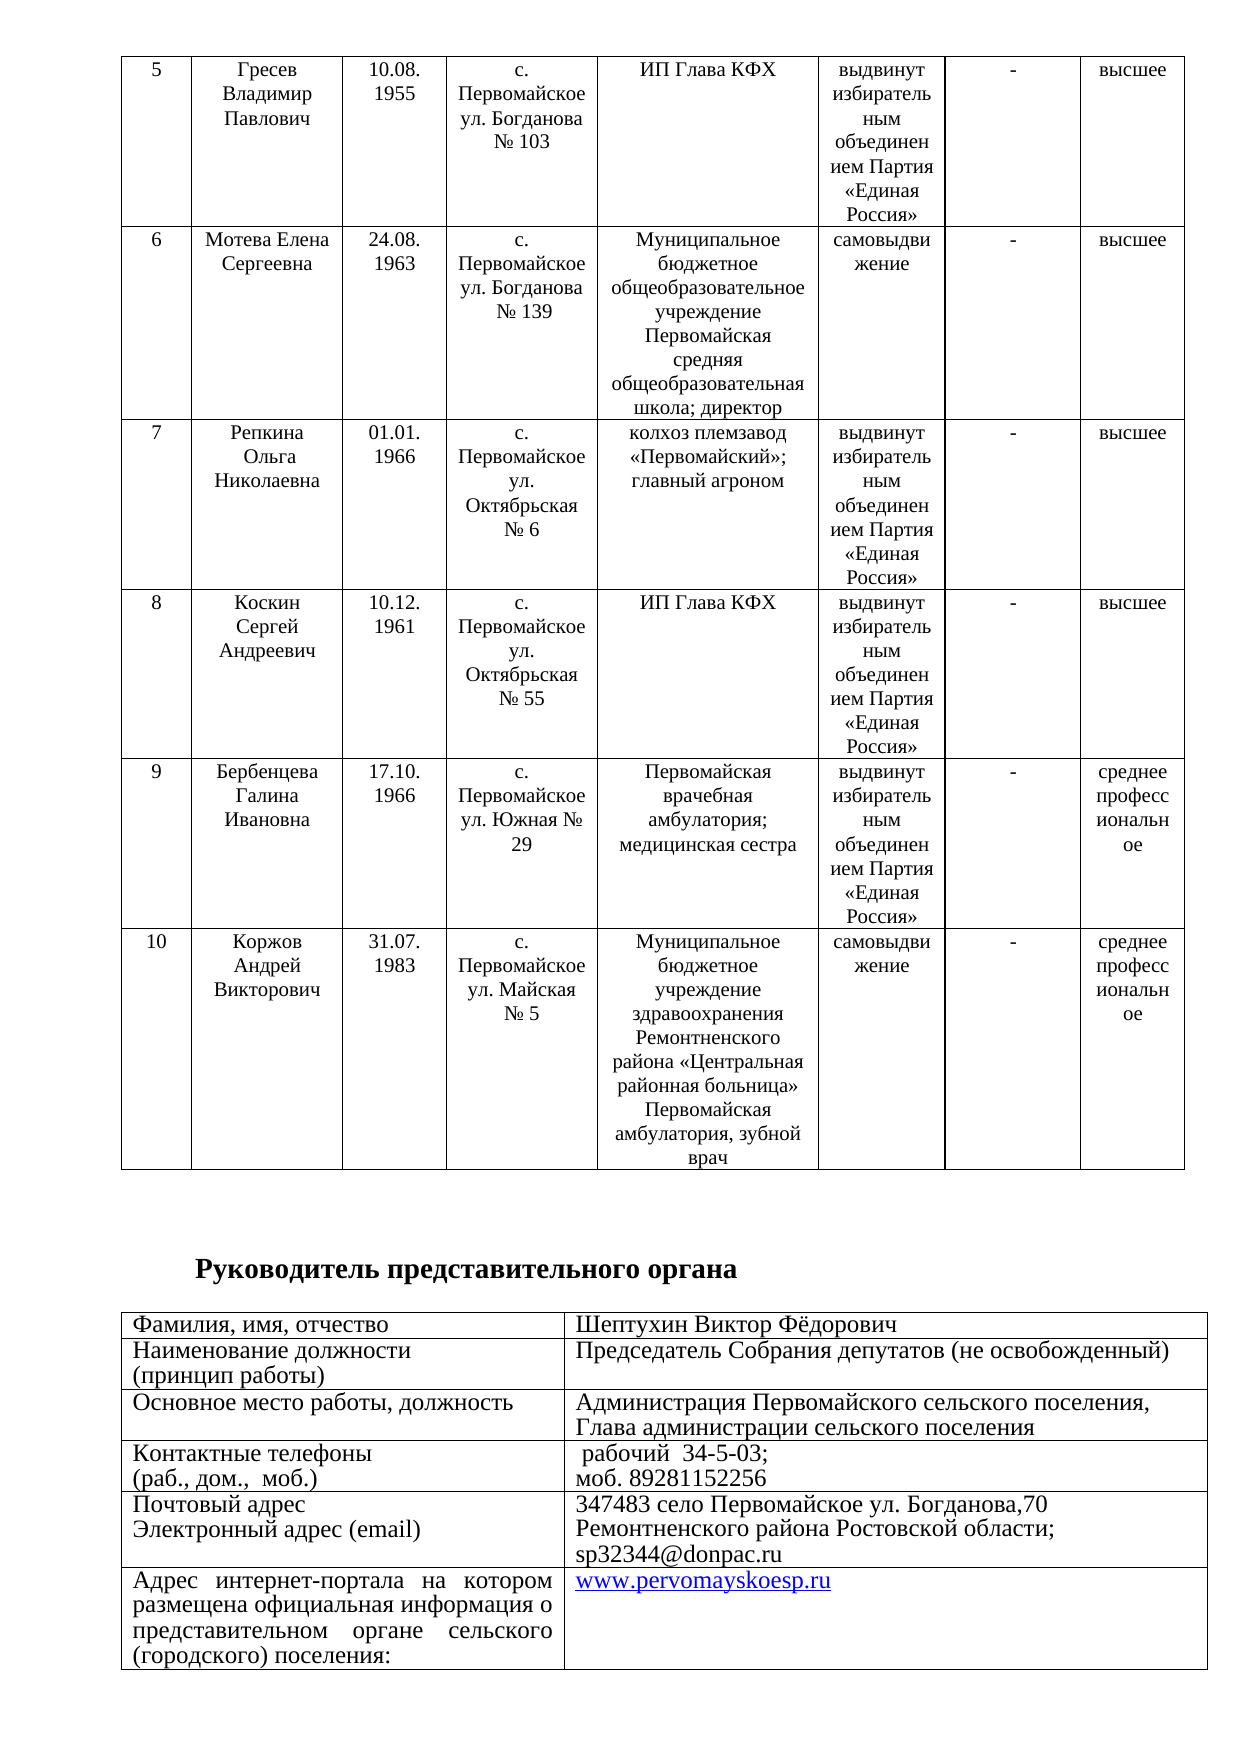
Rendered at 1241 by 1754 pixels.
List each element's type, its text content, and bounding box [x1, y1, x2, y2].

table_cell с. Первомайское ул. Южная № 29 [447, 759, 597, 928]
table_cell Репкина Ольга Николаевна [192, 420, 342, 589]
table_cell - [946, 227, 1080, 419]
table_cell Почтовый адрес Электронный адрес (email) [122, 1492, 564, 1567]
table_cell 01.01. 1966 [343, 420, 446, 589]
table_cell 10 [122, 929, 191, 1169]
table_cell Контактные телефоны (раб., дом., моб.) [122, 1441, 564, 1491]
table_cell Муниципальное бюджетное общеобразовательное учреждение Первомайская средняя общеобразовательная школа; директор [598, 227, 818, 419]
table_cell Наименование должности (принцип работы) [122, 1339, 564, 1389]
table_cell - [946, 929, 1080, 1169]
table_cell колхоз племзавод «Первомайский»; главный агроном [598, 420, 818, 589]
subtitle Руководитель представительного органа [195, 1254, 1150, 1284]
table_cell Коскин Сергей Андреевич [192, 590, 342, 758]
table_cell высшее [1081, 227, 1184, 419]
table_header Фамилия, имя, отчество [122, 1313, 564, 1338]
table_cell - [946, 420, 1080, 589]
table_cell выдвинут избирательным объединением Партия «Единая Россия» [819, 57, 944, 226]
table_cell 5 [122, 57, 191, 226]
table_cell с. Первомайское ул. Майская № 5 [447, 929, 597, 1169]
table_cell Мотева Елена Сергеевна [192, 227, 342, 419]
table_cell ИП Глава КФХ [598, 57, 818, 226]
table_cell Администрация Первомайского сельского поселения, Глава администрации сельского поселения [565, 1390, 1207, 1440]
table_cell Основное место работы, должность [122, 1390, 564, 1440]
table_cell выдвинут избирательным объединением Партия «Единая Россия» [819, 590, 944, 758]
table_cell выдвинут избирательным объединением Партия «Единая Россия» [819, 420, 944, 589]
table_cell - [946, 759, 1080, 928]
table_cell Председатель Собрания депутатов (не освобожденный) [565, 1339, 1207, 1389]
table_cell 6 [122, 227, 191, 419]
table_cell с. Первомайское ул. Богданова № 103 [447, 57, 597, 226]
table_cell 17.10. 1966 [343, 759, 446, 928]
table_cell Муниципальное бюджетное учреждение здравоохранения Ремонтненского района «Центральная районная больница» Первомайская амбулатория, зубной врач [598, 929, 818, 1169]
table_cell высшее [1081, 590, 1184, 758]
table_cell Коржов Андрей Викторович [192, 929, 342, 1169]
table_cell с. Первомайское ул. Октябрьская № 55 [447, 590, 597, 758]
table_cell ИП Глава КФХ [598, 590, 818, 758]
table_cell высшее [1081, 57, 1184, 226]
table_cell Гресев Владимир Павлович [192, 57, 342, 226]
table_cell Бербенцева Галина Ивановна [192, 759, 342, 928]
table_cell с. Первомайское ул. Октябрьская № 6 [447, 420, 597, 589]
table_header Шептухин Виктор Фёдорович [565, 1313, 1207, 1338]
table_cell 8 [122, 590, 191, 758]
table_cell 347483 село Первомайское ул. Богданова,70 Ремонтненского района Ростовской области; sp32344@donpac.ru [565, 1492, 1207, 1567]
table_cell с. Первомайское ул. Богданова № 139 [447, 227, 597, 419]
table_cell среднее профессиональное [1081, 759, 1184, 928]
table_cell самовыдвижение [819, 929, 944, 1169]
table_cell Адрес интернет-портала на котором размещена официальная информация о представительном органе сельского (городского) поселения: [122, 1568, 564, 1668]
table_cell www.pervomayskoesp.ru [565, 1568, 1207, 1668]
table_cell Первомайская врачебная амбулатория; медицинская сестра [598, 759, 818, 928]
table_cell среднее профессиональное [1081, 929, 1184, 1169]
table_cell - [946, 57, 1080, 226]
table_cell высшее [1081, 420, 1184, 589]
table_cell самовыдвижение [819, 227, 944, 419]
table_cell 9 [122, 759, 191, 928]
table_cell рабочий 34-5-03; моб. 89281152256 [565, 1441, 1207, 1491]
table_cell - [946, 590, 1080, 758]
table_cell 10.12. 1961 [343, 590, 446, 758]
table_cell выдвинут избирательным объединением Партия «Единая Россия» [819, 759, 944, 928]
table_cell 31.07. 1983 [343, 929, 446, 1169]
table_cell 24.08. 1963 [343, 227, 446, 419]
table_cell 7 [122, 420, 191, 589]
table_cell 10.08. 1955 [343, 57, 446, 226]
